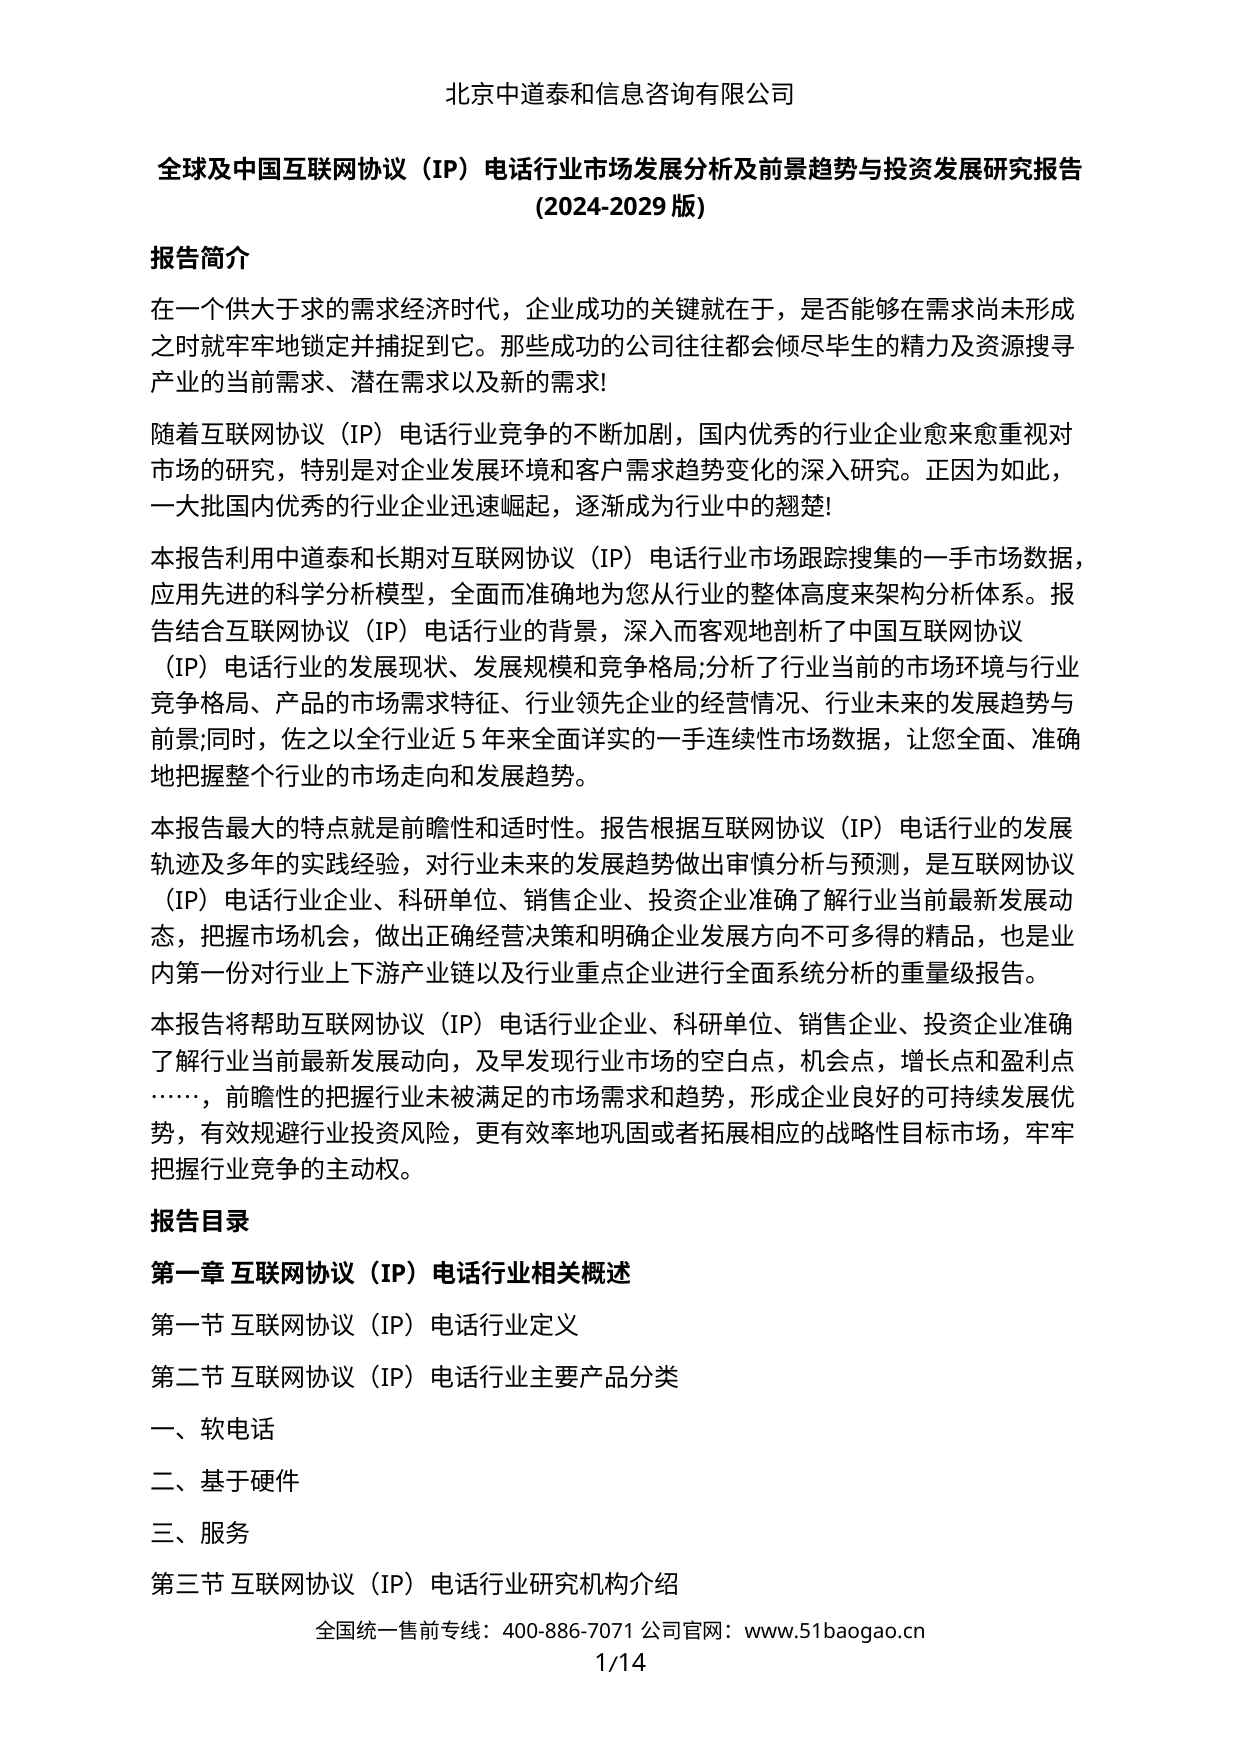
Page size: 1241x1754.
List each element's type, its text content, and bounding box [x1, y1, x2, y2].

text 第三节 互联网协议（IP）电话行业研究机构介绍 [150, 1565, 1090, 1601]
text 第一章 互联网协议（IP）电话行业相关概述 [150, 1254, 1090, 1290]
text 本报告将帮助互联网协议（IP）电话行业企业、科研单位、销售企业、投资企业准确了解行业当前最新发展动向，及早发现行业市场的空白点，机会点，增长点和盈利点……，前瞻性的把握行业未被满足的市场需求和趋势，形成企业良好的可持续发展优势，有效规避行业投资风险，更有效率地巩固或者拓展相应的战略性目标市场，牢牢把握行业竞争的主动权。 [150, 1005, 1090, 1186]
text 一、软电话 [150, 1409, 1090, 1446]
text 全球及中国互联网协议（IP）电话行业市场发展分析及前景趋势与投资发展研究报告(2024-2029版) [150, 150, 1090, 222]
text 第二节 互联网协议（IP）电话行业主要产品分类 [150, 1357, 1090, 1394]
text 本报告最大的特点就是前瞻性和适时性。报告根据互联网协议（IP）电话行业的发展轨迹及多年的实践经验，对行业未来的发展趋势做出审慎分析与预测，是互联网协议（IP）电话行业企业、科研单位、销售企业、投资企业准确了解行业当前最新发展动态，把握市场机会，做出正确经营决策和明确企业发展方向不可多得的精品，也是业内第一份对行业上下游产业链以及行业重点企业进行全面系统分析的重量级报告。 [150, 808, 1090, 989]
text 在一个供大于求的需求经济时代，企业成功的关键就在于，是否能够在需求尚未形成之时就牢牢地锁定并捕捉到它。那些成功的公司往往都会倾尽毕生的精力及资源搜寻产业的当前需求、潜在需求以及新的需求! [150, 290, 1090, 399]
text 二、基于硬件 [150, 1461, 1090, 1497]
text 本报告利用中道泰和长期对互联网协议（IP）电话行业市场跟踪搜集的一手市场数据，应用先进的科学分析模型，全面而准确地为您从行业的整体高度来架构分析体系。报告结合互联网协议（IP）电话行业的背景，深入而客观地剖析了中国互联网协议（IP）电话行业的发展现状、发展规模和竞争格局;分析了行业当前的市场环境与行业竞争格局、产品的市场需求特征、行业领先企业的经营情况、行业未来的发展趋势与前景;同时，佐之以全行业近5年来全面详实的一手连续性市场数据，让您全面、准确地把握整个行业的市场走向和发展趋势。 [150, 539, 1090, 792]
text 报告简介 [150, 238, 1090, 274]
text 报告目录 [150, 1202, 1090, 1238]
text 第一节 互联网协议（IP）电话行业定义 [150, 1306, 1090, 1342]
text 随着互联网协议（IP）电话行业竞争的不断加剧，国内优秀的行业企业愈来愈重视对市场的研究，特别是对企业发展环境和客户需求趋势变化的深入研究。正因为如此，一大批国内优秀的行业企业迅速崛起，逐渐成为行业中的翘楚! [150, 414, 1090, 523]
text 三、服务 [150, 1513, 1090, 1549]
